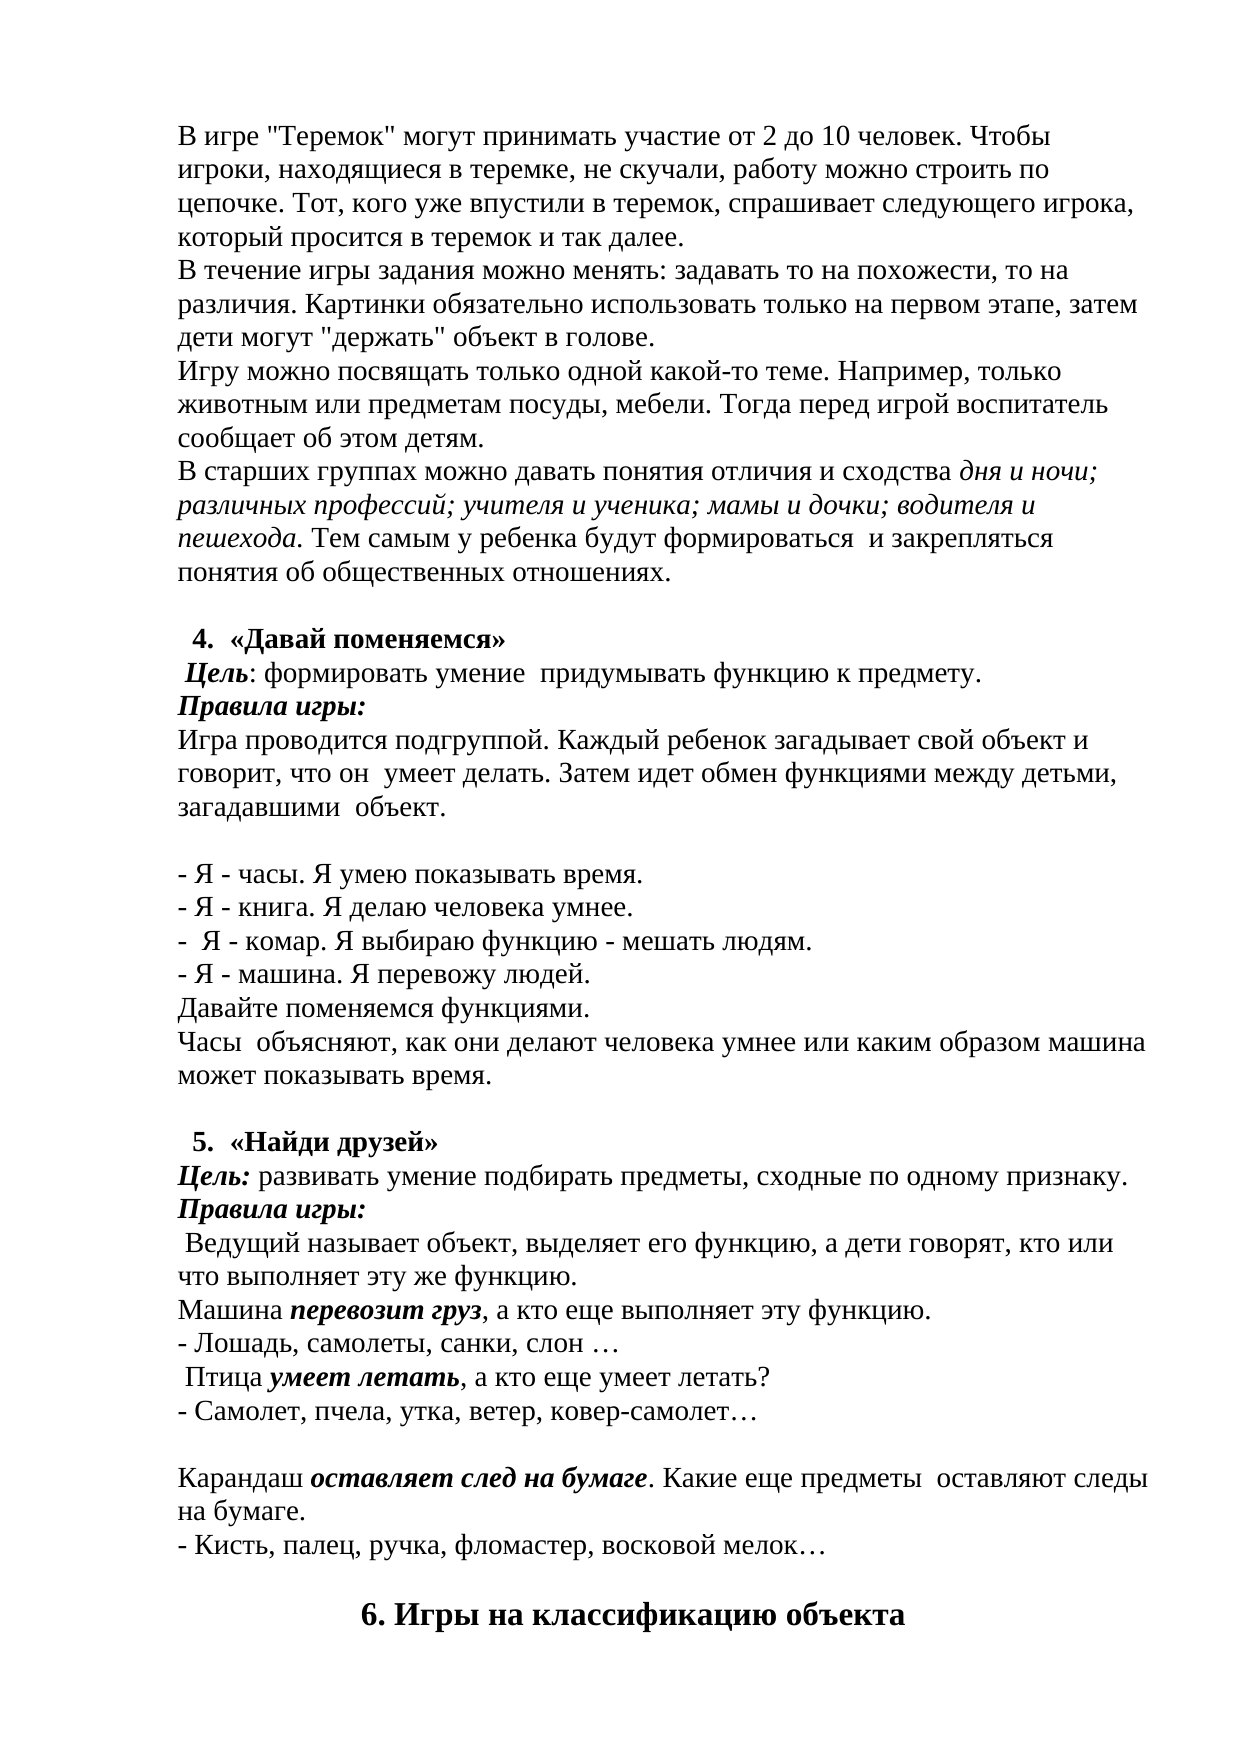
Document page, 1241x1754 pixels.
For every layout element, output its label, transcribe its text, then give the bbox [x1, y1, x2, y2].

text В течение игры задания можно менять: задавать то на похожести, то на различия. Картинки обязательно использовать только на первом этапе, затем дети могут "держать" объект в голове. [177, 252, 1152, 353]
text Игра проводится подгруппой. Каждый ребенок загадывает свой объект и говорит, что он умеет делать. Затем идет обмен функциями между детьми, загадавшими объект. [177, 722, 1152, 822]
text - Я - часы. Я умею показывать время. [177, 856, 1152, 889]
text В старших группах можно давать понятия отличия и сходства дня и ночи; различных профессий; учителя и ученика; мамы и дочки; водителя и пешехода. Тем самым у ребенка будут формироваться и закрепляться понятия об общественных отношениях. [177, 453, 1152, 588]
text Птица умеет летать, а кто еще умеет летать? [177, 1359, 1152, 1393]
text Правила игры: [177, 688, 1152, 722]
list «Найди друзей» [192, 1124, 1152, 1158]
text Карандаш оставляет след на бумаге. Какие еще предметы оставляют следы на бумаге. [177, 1460, 1152, 1527]
text Правила игры: [177, 1191, 1152, 1225]
text Ведущий называет объект, выделяет его функцию, а дети говорят, кто или что выполняет эту же функцию. [177, 1225, 1152, 1292]
text - Я - машина. Я перевожу людей. [177, 957, 1152, 990]
text 6. Игры на классификацию объекта [177, 1594, 1152, 1632]
text Давайте поменяемся функциями. [177, 990, 1152, 1024]
text Часы объясняют, как они делают человека умнее или каким образом машина может показывать время. [177, 1024, 1152, 1091]
text - Кисть, палец, ручка, фломастер, восковой мелок… [177, 1527, 1152, 1560]
text - Я - комар. Я выбираю функцию - мешать людям. [177, 923, 1152, 957]
list «Давай поменяемся» [192, 621, 1152, 655]
text В игре "Теремок" могут принимать участие от 2 до 10 человек. Чтобы игроки, находящиеся в теремке, не скучали, работу можно строить по цепочке. Тот, кого уже впустили в теремок, спрашивает следующего игрока, который просится в теремок и так далее. [177, 118, 1152, 252]
text Игру можно посвящать только одной какой-то теме. Например, только животным или предметам посуды, мебели. Тогда перед игрой воспитатель сообщает об этом детям. [177, 353, 1152, 453]
text Машина перевозит груз, а кто еще выполняет эту функцию. [177, 1292, 1152, 1326]
text - Я - книга. Я делаю человека умнее. [177, 889, 1152, 923]
text - Лошадь, самолеты, санки, слон … [177, 1326, 1152, 1359]
text Цель: развивать умение подбирать предметы, сходные по одному признаку. [177, 1158, 1152, 1191]
text - Самолет, пчела, утка, ветер, ковер-самолет… [177, 1393, 1152, 1426]
text Цель: формировать умение придумывать функцию к предмету. [177, 655, 1152, 688]
